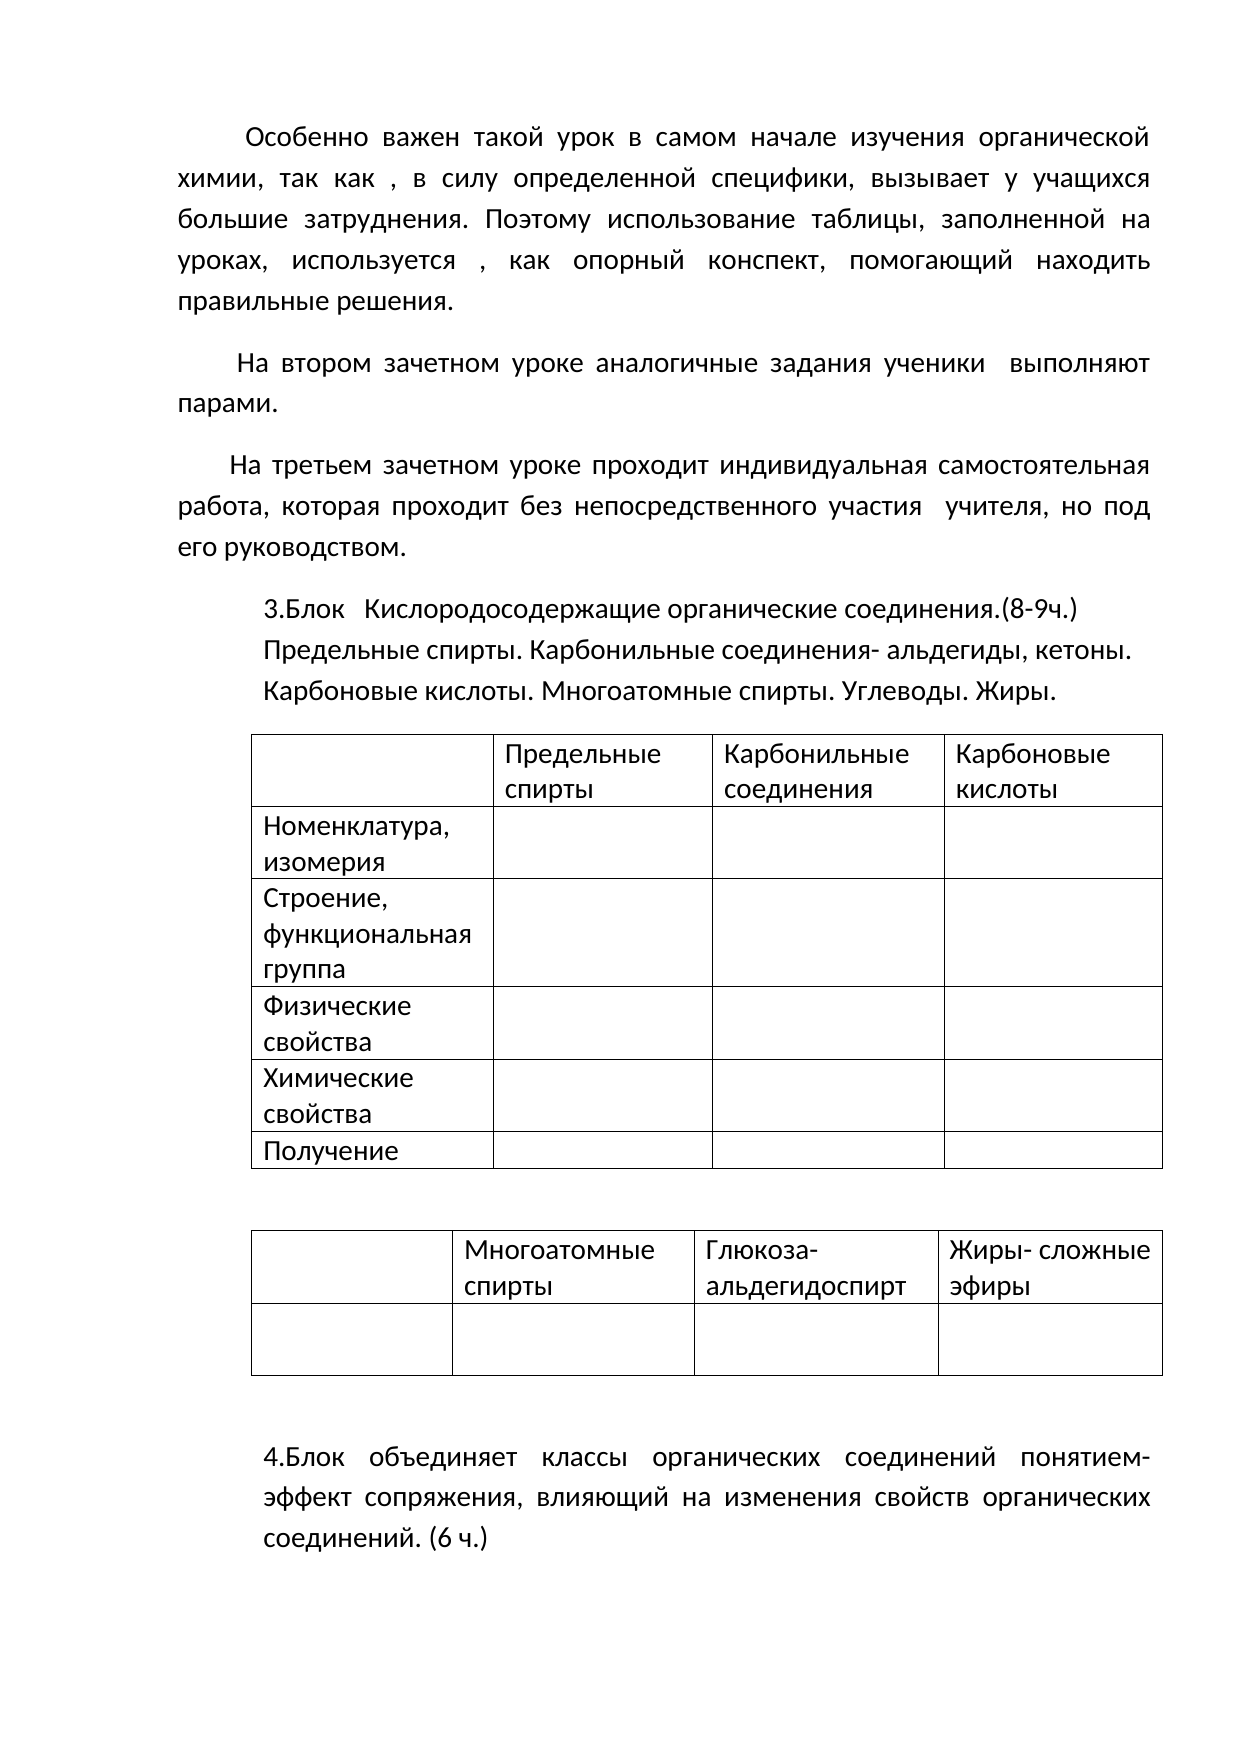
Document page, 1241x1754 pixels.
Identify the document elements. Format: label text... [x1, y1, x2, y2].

table_cell [252, 1304, 452, 1375]
table_cell [939, 1304, 1162, 1375]
table_header Многоатомные спирты [453, 1231, 694, 1302]
table_cell [494, 1132, 712, 1167]
table_cell [713, 1132, 944, 1167]
table_cell [494, 987, 712, 1058]
text Особенно важен такой урок в самом начале изучения органической химии, так как , в силу определенной специфики, вызывает у учащихся большие затруднения. Поэтому использование таблицы, заполненной на уроках, используется , как опорный конспект, помогающий находить правильные решения. [177, 118, 1152, 317]
table_cell [695, 1304, 938, 1375]
table_cell [713, 807, 944, 878]
table_header [252, 735, 493, 806]
table_cell [945, 1132, 1162, 1167]
table_cell [945, 1060, 1162, 1131]
text 3.Блок Кислородосодержащие органические соединения.(8-9ч.) Предельные спирты. Карбонильные соединения- альдегиды, кетоны. Карбоновые кислоты. Многоатомные спирты. Углеводы. Жиры. [263, 590, 1152, 707]
table_cell [945, 807, 1162, 878]
text 4.Блок объединяет классы органических соединений понятием- эффект сопряжения, влияющий на изменения свойств органических соединений. (6 ч.) [263, 1438, 1152, 1555]
table_header Карбонильные соединения [713, 735, 944, 806]
table_cell Химические свойства [252, 1060, 493, 1131]
table_cell Получение [252, 1132, 493, 1167]
table_cell Строение, функциональная группа [252, 879, 493, 986]
table_cell [494, 1060, 712, 1131]
table_cell [713, 987, 944, 1058]
table_header [252, 1231, 452, 1302]
table_cell [945, 987, 1162, 1058]
table_header Глюкоза- альдегидоспирт [695, 1231, 938, 1302]
table_cell [713, 1060, 944, 1131]
table_cell [494, 807, 712, 878]
text На третьем зачетном уроке проходит индивидуальная самостоятельная работа, которая проходит без непосредственного участия учителя, но под его руководством. [177, 446, 1152, 564]
table_cell [494, 879, 712, 986]
table_cell Физические свойства [252, 987, 493, 1058]
table_header Жиры- сложные эфиры [939, 1231, 1162, 1302]
table_cell [713, 879, 944, 986]
table_cell Номенклатура, изомерия [252, 807, 493, 878]
table_header Карбоновые кислоты [945, 735, 1162, 806]
text На втором зачетном уроке аналогичные задания ученики выполняют парами. [177, 344, 1152, 420]
table_header Предельные спирты [494, 735, 712, 806]
table_cell [945, 879, 1162, 986]
table_cell [453, 1304, 694, 1375]
